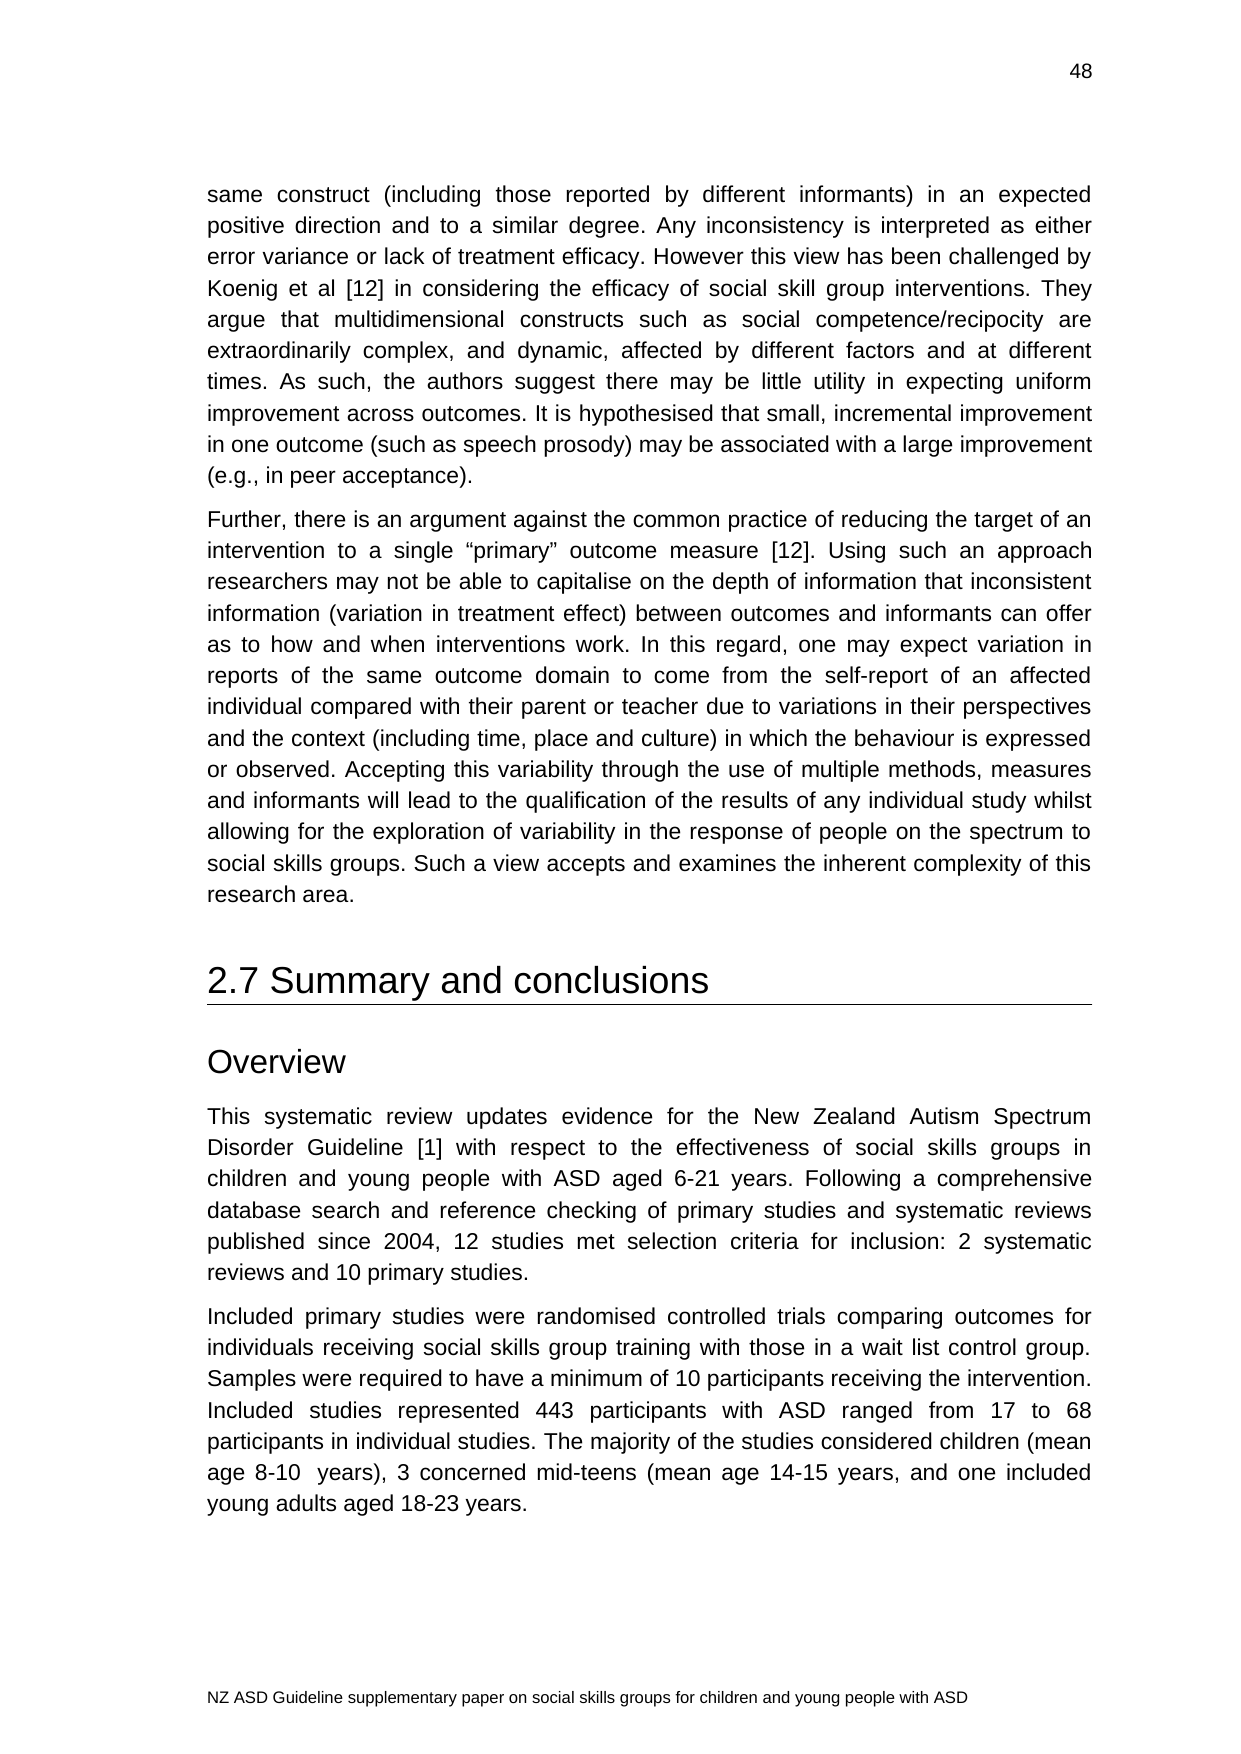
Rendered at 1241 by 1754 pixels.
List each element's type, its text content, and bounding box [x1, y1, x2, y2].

subtitle 2.7 Summary and conclusions [207, 958, 1092, 1004]
text Further, there is an argument against the common practice of reducing the target of an intervention to a single “primary” outcome measure [12]. Using such an approach researchers may not be able to capitalise on the depth of information that inconsistent information (variation in treatment effect) between outcomes and informants can offer as to how and when interventions work. In this regard, one may expect variation in reports of the same outcome domain to come from the self-report of an affected individual compared with their parent or teacher due to variations in their perspectives and the context (including time, place and culture) in which the behaviour is expressed or observed. Accepting this variability through the use of multiple methods, measures and informants will lead to the qualification of the results of any individual study whilst allowing for the exploration of variability in the response of people on the spectrum to social skills groups. Such a view accepts and examines the inherent complexity of this research area. [207, 502, 1092, 908]
subtitle Overview [207, 1042, 1092, 1081]
text Included primary studies were randomised controlled trials comparing outcomes for individuals receiving social skills group training with those in a wait list control group. Samples were required to have a minimum of 10 participants receiving the intervention. Included studies represented 443 participants with ASD ranged from 17 to 68 participants in individual studies. The majority of the studies considered children (mean age 8-10 years), 3 concerned mid-teens (mean age 14-15 years, and one included young adults aged 18-23 years. [207, 1299, 1092, 1518]
text This systematic review updates evidence for the New Zealand Autism Spectrum Disorder Guideline [1] with respect to the effectiveness of social skills groups in children and young people with ASD aged 6-21 years. Following a comprehensive database search and reference checking of primary studies and systematic reviews published since 2004, 12 studies met selection criteria for inclusion: 2 systematic reviews and 10 primary studies. [207, 1099, 1092, 1287]
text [207, 177, 1092, 490]
